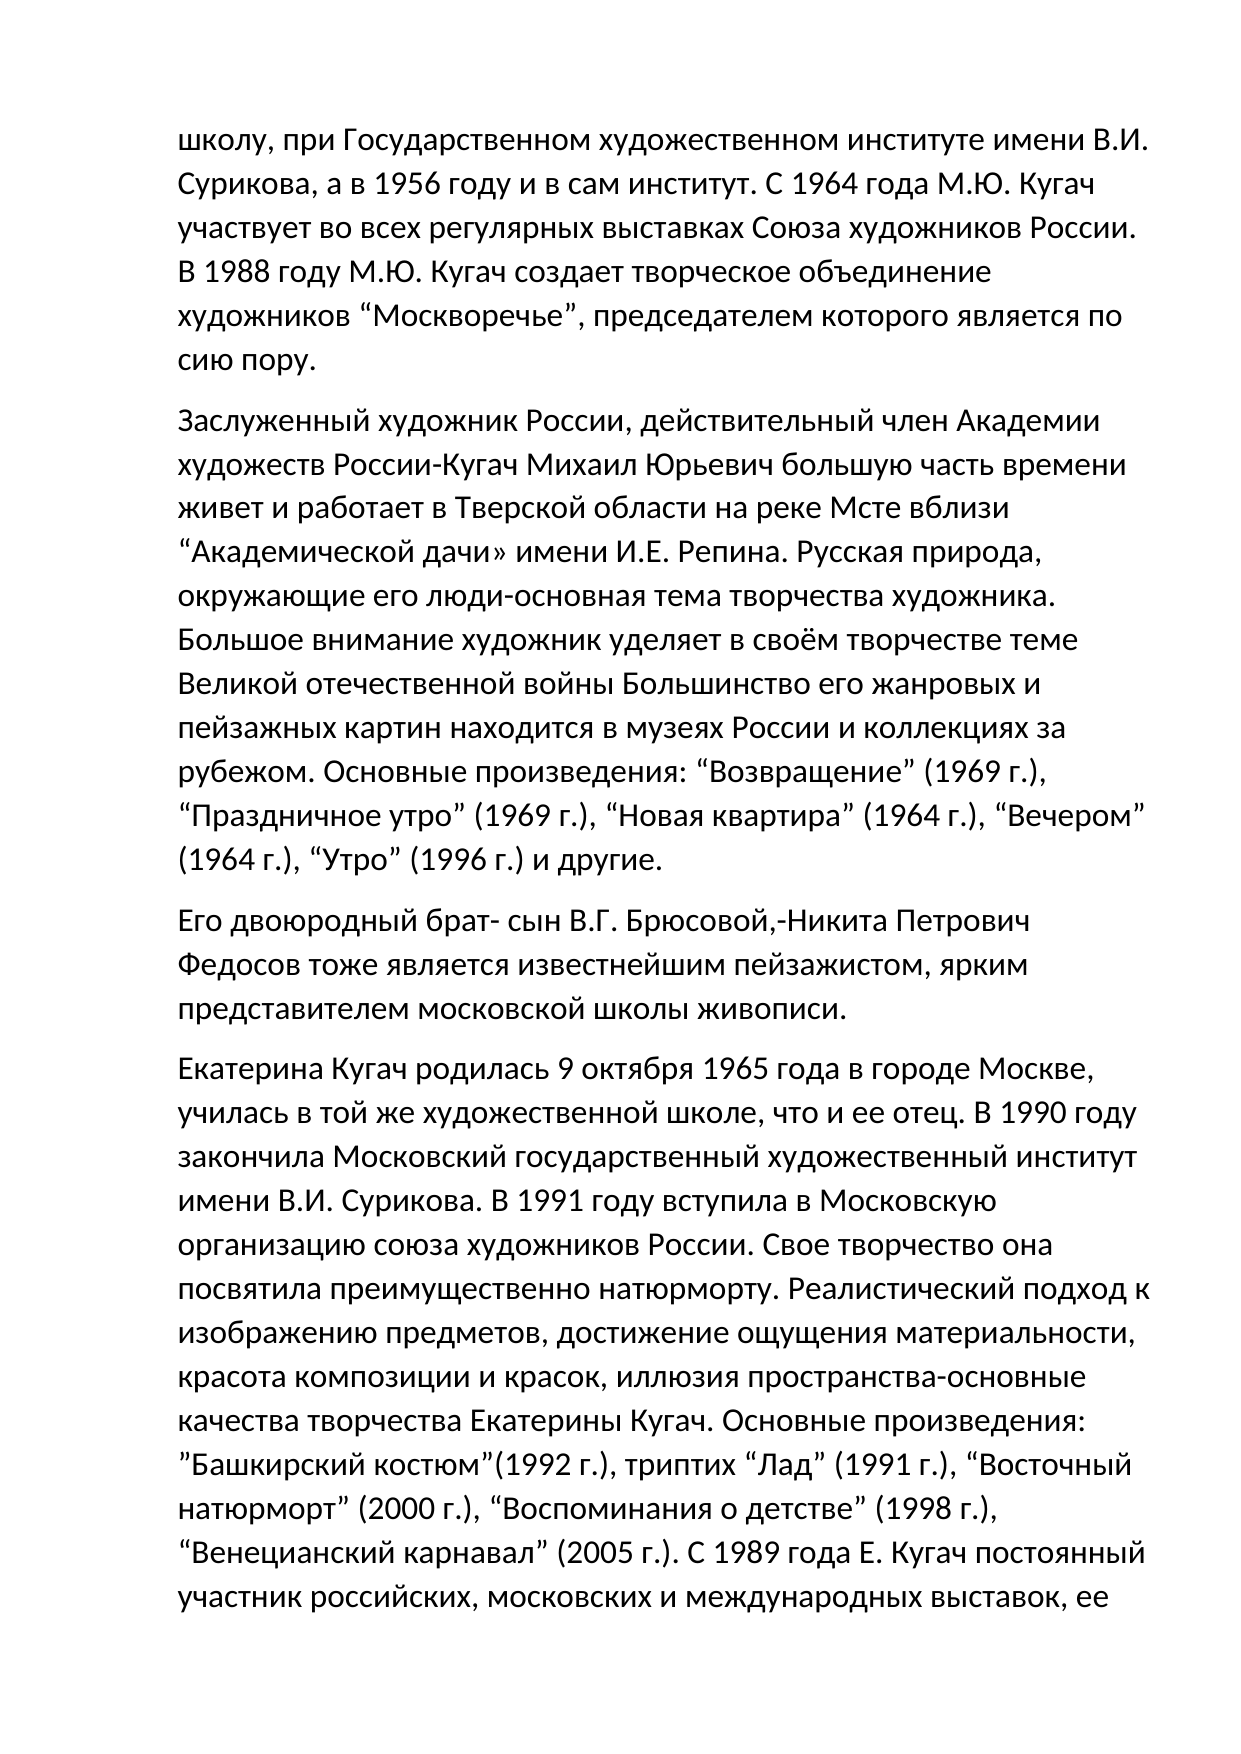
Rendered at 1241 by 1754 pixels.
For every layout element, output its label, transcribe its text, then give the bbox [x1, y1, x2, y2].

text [177, 1047, 1152, 1616]
text Заслуженный художник России, действительный член Академии художеств России-Кугач Михаил Юрьевич большую часть времени живет и работает в Тверской области на реке Мсте вблизи “Академической дачи» имени И.Е. Репина. Русская природа, окружающие его люди-основная тема творчества художника. Большое внимание художник уделяет в своём творчестве теме Великой отечественной войны Большинство его жанровых и пейзажных картин находится в музеях России и коллекциях за рубежом. Основные произведения: “Возвращение” (1969 г.), “Праздничное утро” (1969 г.), “Новая квартира” (1964 г.), “Вечером” (1964 г.), “Утро” (1996 г.) и другие. [177, 398, 1152, 879]
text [177, 118, 1152, 379]
text Его двоюродный брат- сын В.Г. Брюсовой,-Никита Петрович Федосов тоже является известнейшим пейзажистом, ярким представителем московской школы живописи. [177, 899, 1152, 1027]
